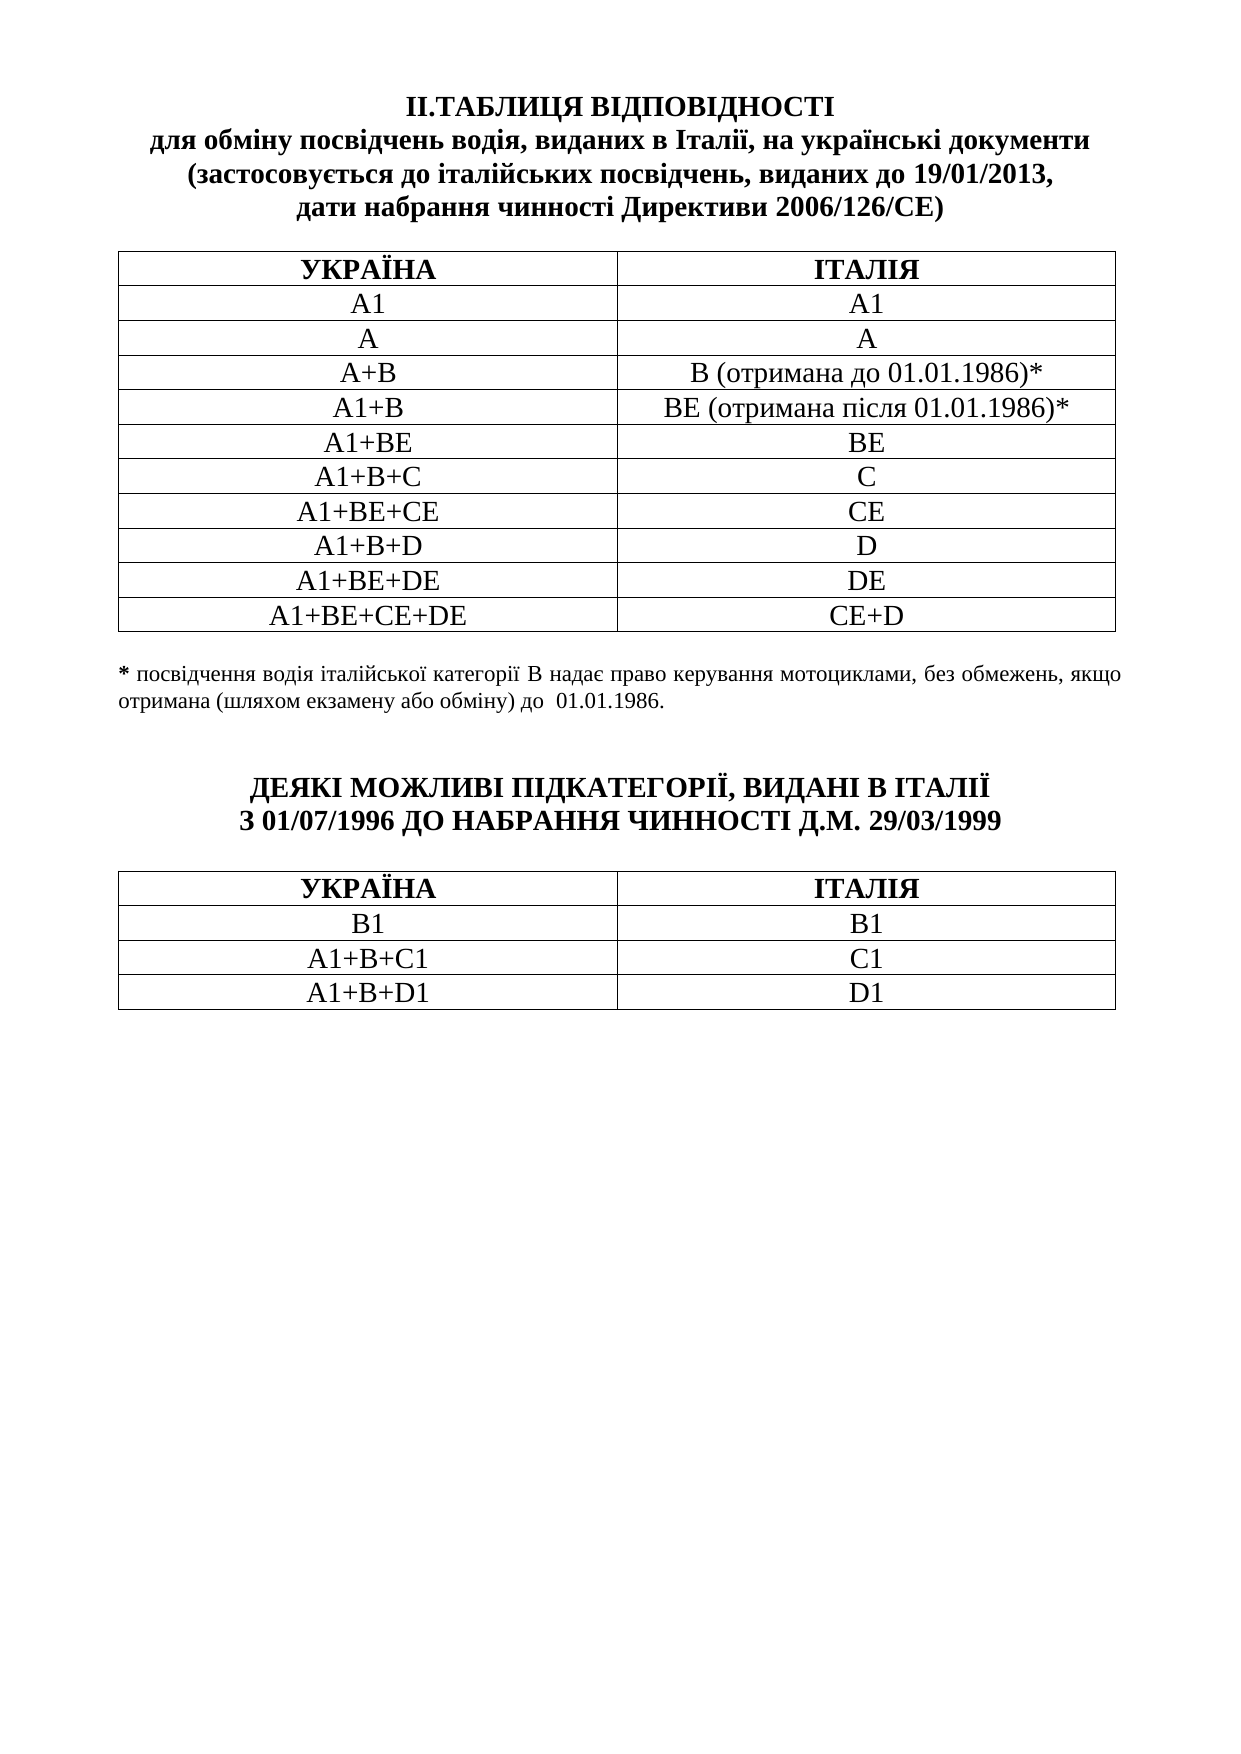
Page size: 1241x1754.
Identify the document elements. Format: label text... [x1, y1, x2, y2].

table_cell B1 [119, 906, 617, 940]
table_cell BE (отримана після 01.01.1986)* [618, 390, 1115, 424]
table_cell A1+B [119, 390, 617, 424]
table_header ІТАЛІЯ [618, 252, 1115, 285]
text (застосовується до італійських посвідчень, виданих до 19/01/2013, [118, 156, 1122, 189]
text ДЕЯКІ МОЖЛИВІ ПІДКАТЕГОРІЇ, ВИДАНІ В ІТАЛІЇ [118, 770, 1122, 803]
table_cell D [618, 529, 1115, 562]
table_cell B1 [618, 906, 1115, 940]
table_cell A1+BE+CE+DE [119, 598, 617, 631]
table_header УКРАЇНА [119, 872, 617, 905]
table_header УКРАЇНА [119, 252, 617, 285]
table_header ІТАЛІЯ [618, 872, 1115, 905]
table_cell DE [618, 563, 1115, 597]
text * посвідчення водія італійської категорії B надає право керування мотоциклами, без обмежень, якщо отримана (шляхом екзамену або обміну) до 01.01.1986. [118, 660, 1122, 713]
table_cell А1 [618, 286, 1115, 320]
text II.ТАБЛИЦЯ ВІДПОВІДНОСТІ [118, 89, 1122, 122]
table_cell D1 [618, 975, 1115, 1009]
table_cell A1+B+C [119, 459, 617, 493]
table_cell A [119, 321, 617, 354]
table_cell А [618, 321, 1115, 354]
table_cell CE [618, 494, 1115, 527]
table_cell С [618, 459, 1115, 493]
table_cell B (отримана до 01.01.1986)* [618, 356, 1115, 389]
text З 01/07/1996 ДО НАБРАННЯ ЧИННОСТІ Д.М. 29/03/1999 [118, 803, 1122, 837]
table_cell А1 [119, 286, 617, 320]
table_cell А+B [119, 356, 617, 389]
table_cell A1+B+C1 [119, 941, 617, 974]
table_cell A1+BE+DE [119, 563, 617, 597]
text для обміну посвідчень водія, виданих в Італії, на українські документи [118, 122, 1122, 156]
table_cell C1 [618, 941, 1115, 974]
table_cell A1+BE [119, 425, 617, 458]
text дати набрання чинності Директиви 2006/126/CE) [118, 189, 1122, 223]
table_cell A1+BE+CE [119, 494, 617, 527]
table_cell A1+B+D [119, 529, 617, 562]
table_cell CE+D [618, 598, 1115, 631]
table_cell ВE [618, 425, 1115, 458]
table_cell A1+B+D1 [119, 975, 617, 1009]
